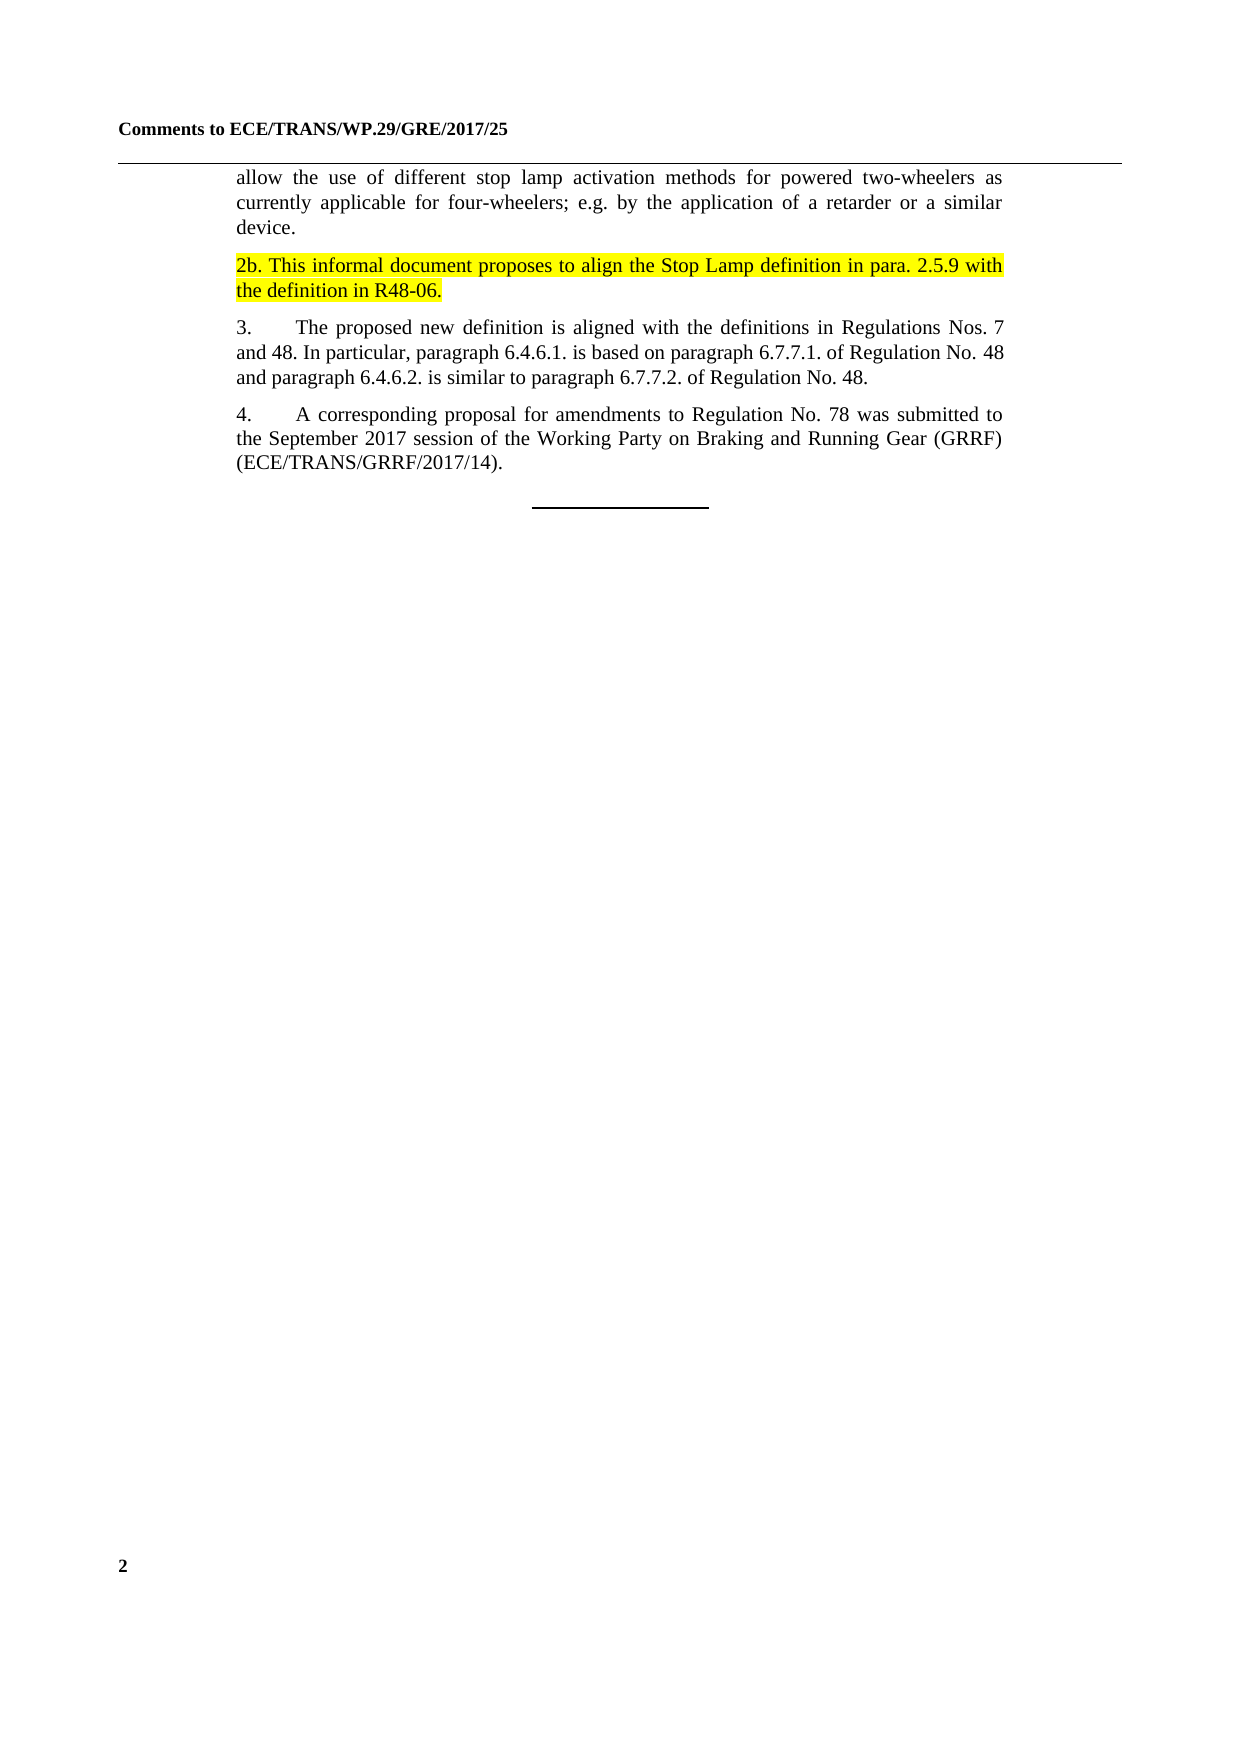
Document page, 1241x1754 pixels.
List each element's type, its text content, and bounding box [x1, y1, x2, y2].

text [236, 164, 1004, 239]
text 3. The proposed new definition is aligned with the definitions in Regulations Nos. 7 and 48. In particular, paragraph 6.4.6.1. is based on paragraph 6.7.7.1. of Regulation No. 48 and paragraph 6.4.6.2. is similar to paragraph 6.7.7.2. of Regulation No. 48. [236, 314, 1004, 389]
text 2b. This informal document proposes to align the Stop Lamp definition in para. 2.5.9 with the definition in R48-06. [236, 277, 1004, 302]
list 4. A corresponding proposal for amendments to Regulation No. 78 was submitted to the September 2017 session of the Working Party on Braking and Running Gear (GRRF) (ECE/TRANS/GRRF/2017/14). [236, 402, 1004, 474]
